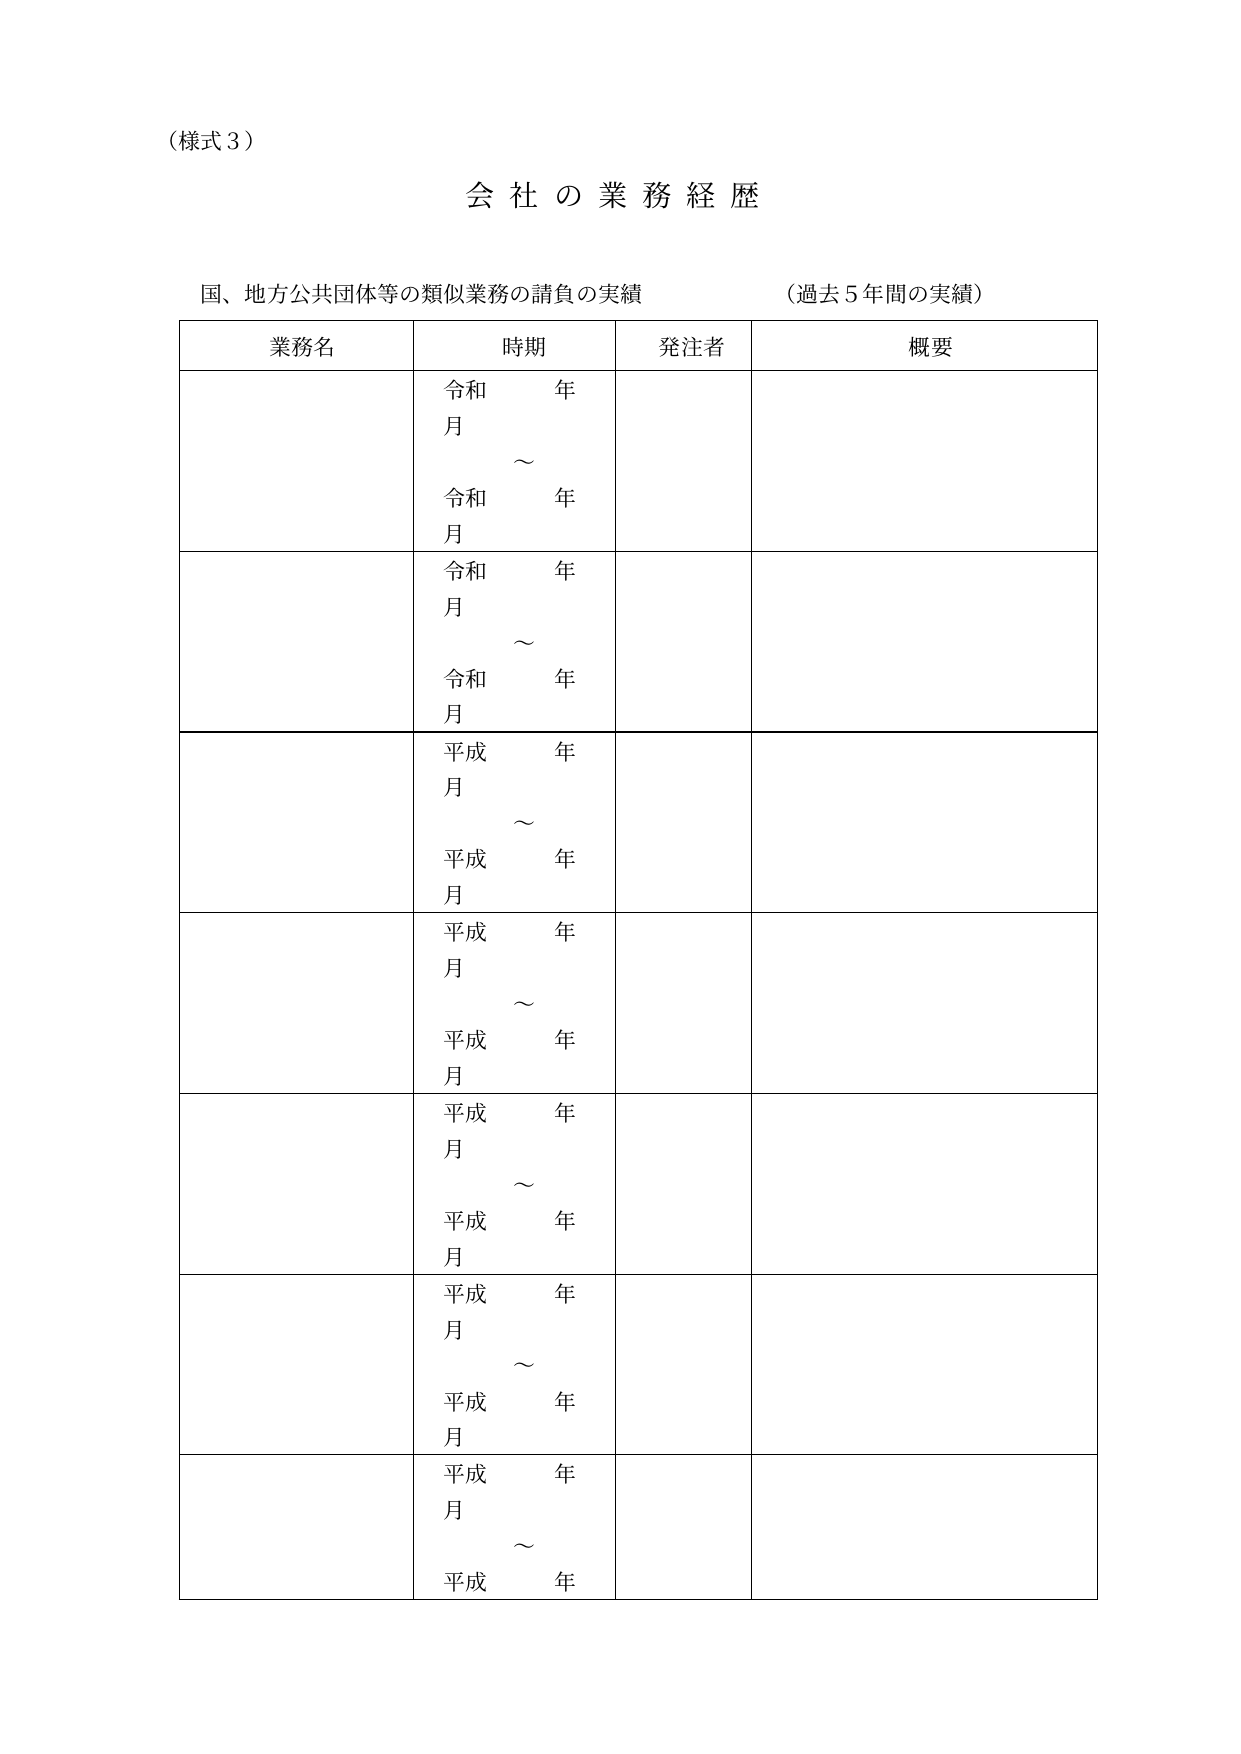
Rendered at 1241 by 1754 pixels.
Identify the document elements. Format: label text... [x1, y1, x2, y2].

table_cell [180, 1455, 413, 1599]
table_header 国、地方公共団体等の類似業務の請負の実績 （過去５年間の実績） [179, 266, 1097, 320]
table_cell [616, 1275, 751, 1454]
table_cell [616, 371, 751, 551]
table_cell [180, 913, 413, 1093]
table_cell 平成 年 月 ～ 平成 年 月 [414, 733, 615, 912]
table_cell 業務名 [180, 321, 413, 370]
text 会社の業務経歴 [156, 158, 1084, 230]
table_cell [752, 1094, 1097, 1274]
table_cell [616, 1455, 751, 1599]
table_cell 時期 [414, 321, 615, 370]
table_cell 令和 年 月 ～ 令和 年 月 [414, 371, 615, 551]
table_cell 発注者 [616, 321, 751, 370]
table_cell [180, 1275, 413, 1454]
text （様式３） [156, 122, 1084, 158]
table_cell [180, 371, 413, 551]
table_cell 平成 年 月 ～ 平成 年 月 [414, 1455, 615, 1599]
table_cell [752, 733, 1097, 912]
table_cell [752, 371, 1097, 551]
table_cell [180, 1094, 413, 1274]
table_cell [180, 733, 413, 912]
table_cell 平成 年 月 ～ 平成 年 月 [414, 913, 615, 1093]
table_cell [752, 1275, 1097, 1454]
table_cell [752, 1455, 1097, 1599]
table_cell [180, 552, 413, 731]
table_cell [616, 733, 751, 912]
table_cell [616, 552, 751, 731]
table_cell 概要 [752, 321, 1097, 370]
table_cell [616, 1094, 751, 1274]
table_cell [616, 913, 751, 1093]
table_cell 平成 年 月 ～ 平成 年 月 [414, 1094, 615, 1274]
table_cell 平成 年 月 ～ 平成 年 月 [414, 1275, 615, 1454]
table_cell [752, 913, 1097, 1093]
table_cell 令和 年 月 ～ 令和 年 月 [414, 552, 615, 731]
table_cell [752, 552, 1097, 731]
